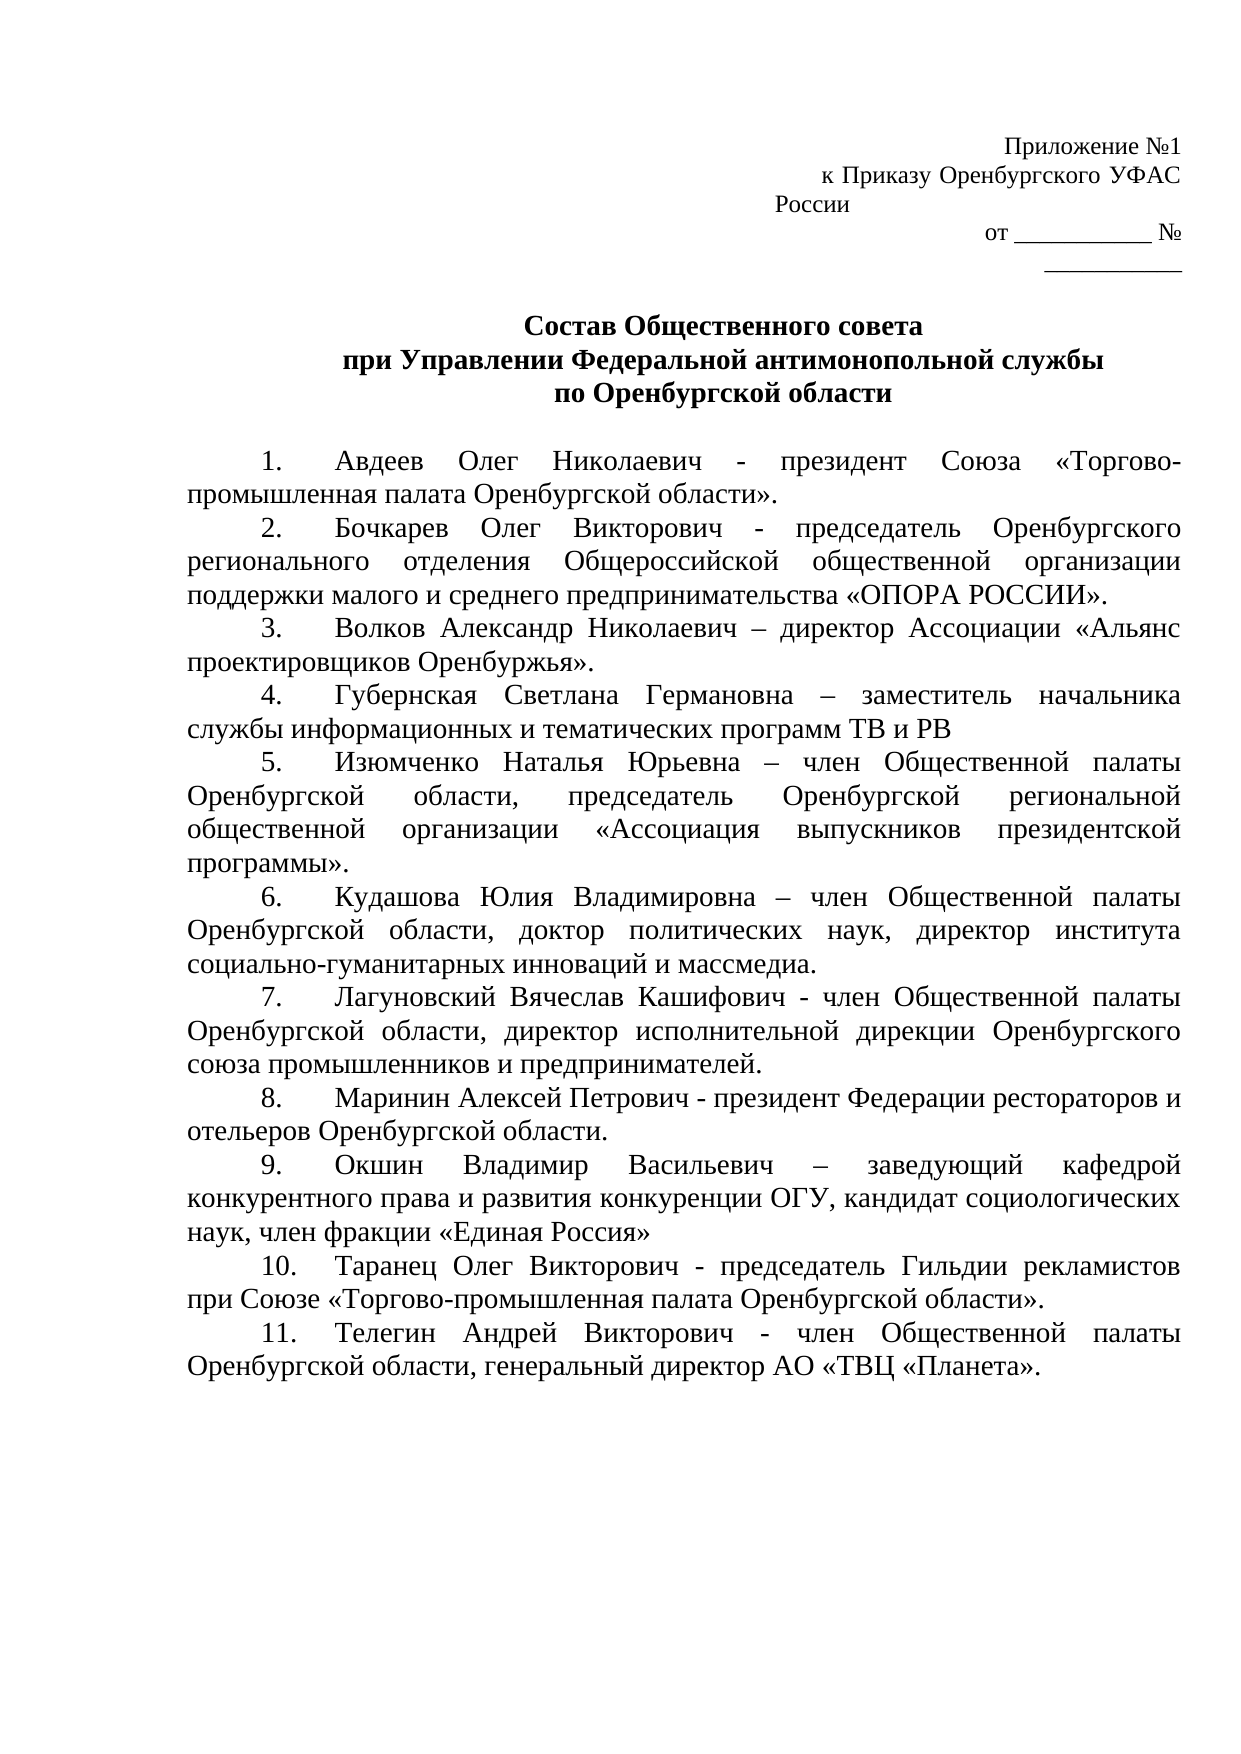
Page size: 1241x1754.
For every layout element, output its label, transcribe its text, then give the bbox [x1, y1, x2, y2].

text по Оренбургской области [191, 376, 1182, 409]
list Кудашова Юлия Владимировна – член Общественной палаты Оренбургской области, доктор политических наук, директор института социально-гуманитарных инноваций и массмедиа. [187, 879, 1182, 979]
list Губернская Светлана Германовна – заместитель начальника службы информационных и тематических программ ТВ и РВ [187, 677, 1182, 744]
list Авдеев Олег Николаевич - президент Союза «Торгово-промышленная палата Оренбургской области». [187, 443, 1182, 510]
list Маринин Алексей Петрович - президент Федерации рестораторов и отельеров Оренбургской области. [187, 1080, 1182, 1147]
text Состав Общественного совета [191, 308, 1182, 342]
list Бочкарев Олег Викторович - председатель Оренбургского регионального отделения Общероссийской общественной организации поддержки малого и среднего предпринимательства «ОПОРА РОССИИ». [187, 510, 1182, 610]
text к Приказу Оренбургского УФАС России [773, 160, 1182, 217]
text Приложение №1 [774, 131, 1182, 160]
list Волков Александр Николаевич – директор Ассоциации «Альянс проектировщиков Оренбуржья». [187, 610, 1182, 677]
list Изюмченко Наталья Юрьевна – член Общественной палаты Оренбургской области, председатель Оренбургской региональной общественной организации «Ассоциация выпускников президентской программы». [187, 744, 1182, 879]
text при Управлении Федеральной антимонопольной службы [191, 342, 1182, 376]
list Телегин Андрей Викторович - член Общественной палаты Оренбургской области, генеральный директор АО «ТВЦ «Планета». [187, 1315, 1182, 1382]
list Таранец Олег Викторович - председатель Гильдии рекламистов при Союзе «Торгово-промышленная палата Оренбургской области». [187, 1248, 1182, 1315]
list Окшин Владимир Васильевич – заведующий кафедрой конкурентного права и развития конкуренции ОГУ, кандидат социологических наук, член фракции «Единая Россия» [187, 1147, 1182, 1248]
text от ___________ № ___________ [774, 217, 1182, 275]
list Лагуновский Вячеслав Кашифович - член Общественной палаты Оренбургской области, директор исполнительной дирекции Оренбургского союза промышленников и предпринимателей. [187, 979, 1182, 1080]
